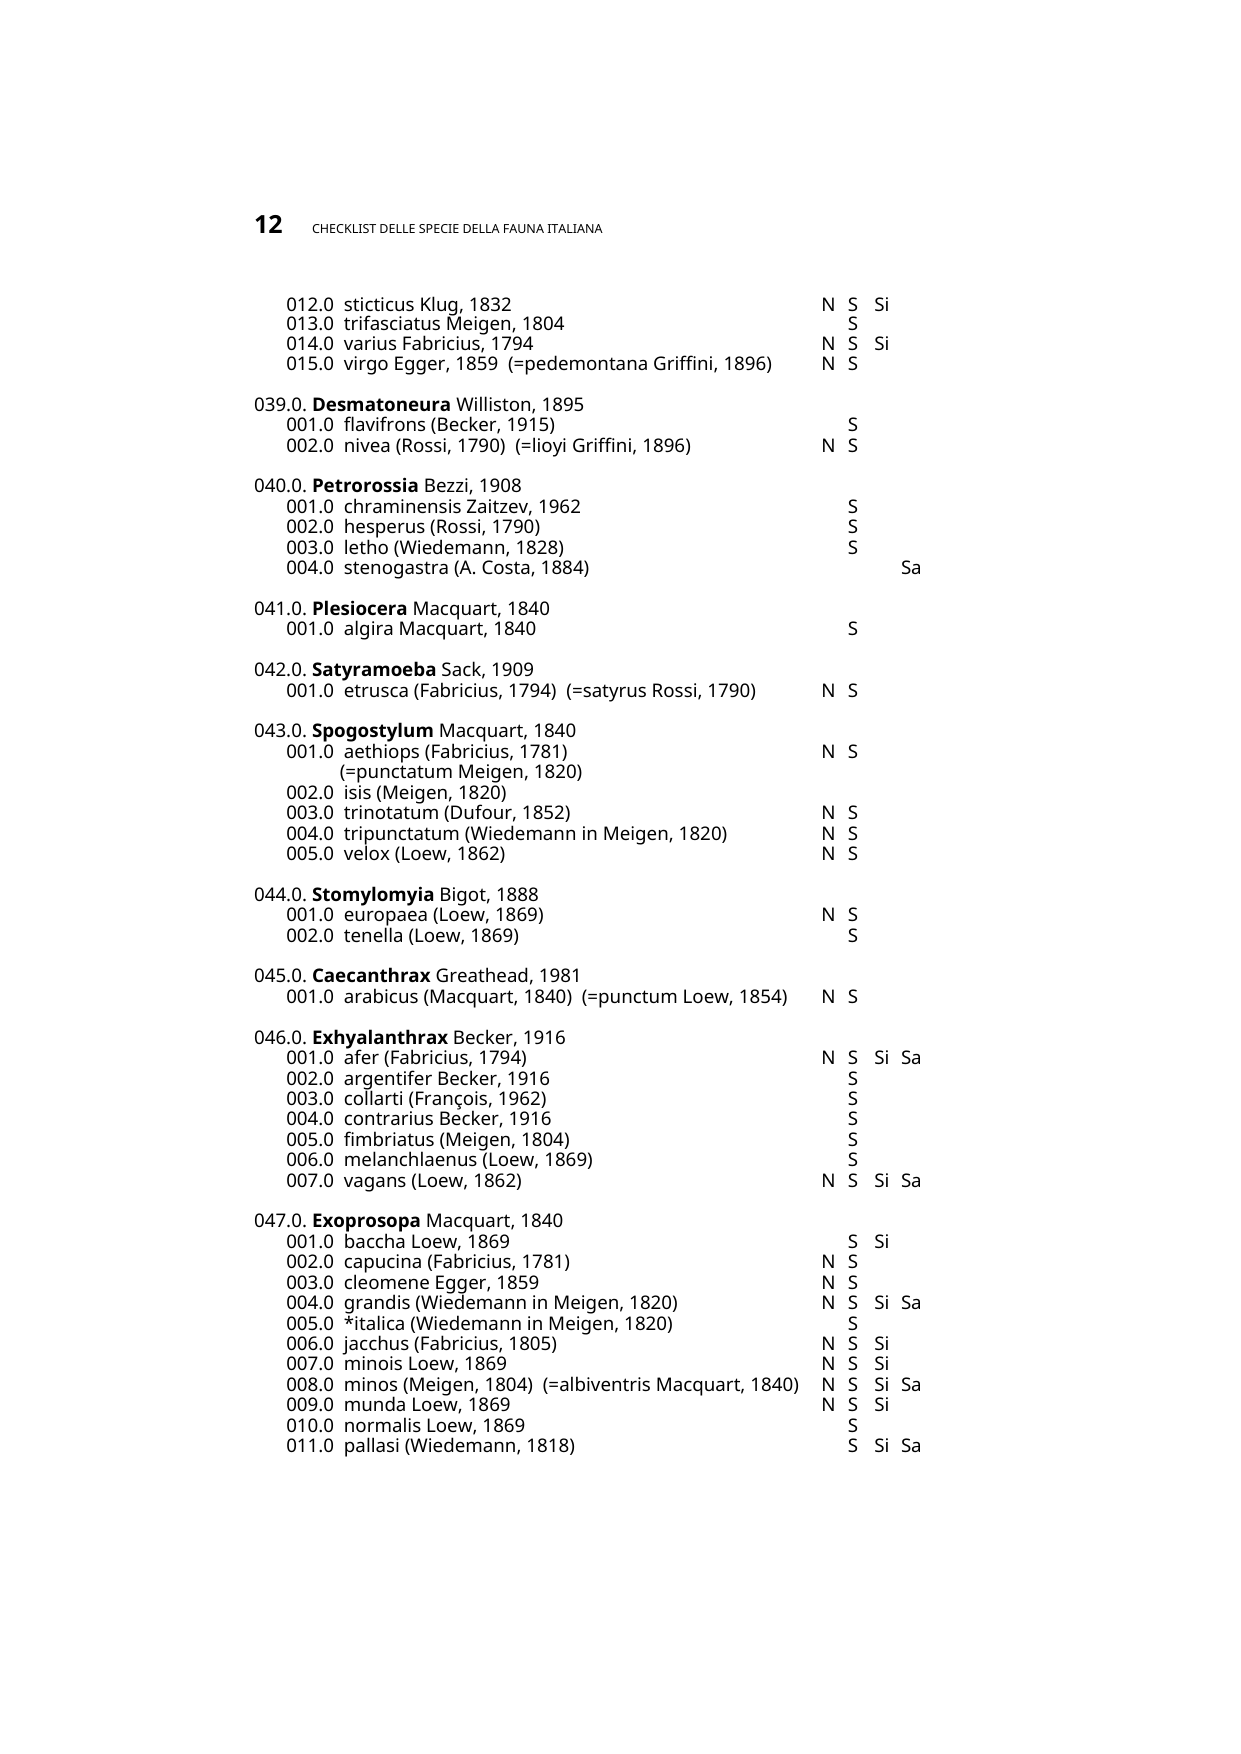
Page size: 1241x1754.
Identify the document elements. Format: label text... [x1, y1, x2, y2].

text 014.0 varius Fabricius, 1794 N S Si [254, 334, 1004, 354]
text 002.0 nivea (Rossi, 1790) (=lioyi Griffini, 1896) N S [254, 436, 1004, 456]
text 008.0 minos (Meigen, 1804) (=albiventris Macquart, 1840) N S Si Sa [254, 1375, 1004, 1395]
text 041.0. Plesiocera Macquart, 1840 [254, 599, 1004, 619]
text 045.0. Caecanthrax Greathead, 1981 [254, 967, 1004, 987]
text 039.0. Desmatoneura Williston, 1895 [254, 395, 1004, 415]
text 003.0 letho (Wiedemann, 1828) S [254, 538, 1004, 558]
text 001.0 arabicus (Macquart, 1840) (=punctum Loew, 1854) N S [254, 987, 1004, 1007]
text 046.0. Exhyalanthrax Becker, 1916 [254, 1028, 1004, 1048]
text 001.0 algira Macquart, 1840 S [254, 619, 1004, 640]
text 003.0 collarti (François, 1962) S [254, 1089, 1004, 1109]
text 005.0 fimbriatus (Meigen, 1804) S [254, 1130, 1004, 1150]
text 040.0. Petrorossia Bezzi, 1908 [254, 477, 1004, 497]
text 011.0 pallasi (Wiedemann, 1818) S Si Sa [254, 1436, 1004, 1457]
text 012.0 sticticus Klug, 1832 N S Si [254, 295, 1004, 315]
text 001.0 etrusca (Fabricius, 1794) (=satyrus Rossi, 1790) N S [254, 681, 1004, 701]
text 004.0 tripunctatum (Wiedemann in Meigen, 1820) N S [254, 824, 1004, 844]
text 004.0 contrarius Becker, 1916 S [254, 1109, 1004, 1130]
text 004.0 stenogastra (A. Costa, 1884) Sa [254, 558, 1004, 579]
text (=punctatum Meigen, 1820) [254, 762, 1004, 783]
text 007.0 vagans (Loew, 1862) N S Si Sa [254, 1171, 1004, 1191]
text 044.0. Stomylomyia Bigot, 1888 [254, 885, 1004, 905]
text 005.0 velox (Loew, 1862) N S [254, 844, 1004, 864]
text 003.0 trinotatum (Dufour, 1852) N S [254, 803, 1004, 824]
text 001.0 afer (Fabricius, 1794) N S Si Sa [254, 1048, 1004, 1069]
text 015.0 virgo Egger, 1859 (=pedemontana Griffini, 1896) N S [254, 354, 1004, 374]
text 001.0 aethiops (Fabricius, 1781) N S [254, 742, 1004, 762]
text 004.0 grandis (Wiedemann in Meigen, 1820) N S Si Sa [254, 1293, 1004, 1314]
text 001.0 chraminensis Zaitzev, 1962 S [254, 497, 1004, 517]
text 003.0 cleomene Egger, 1859 N S [254, 1273, 1004, 1293]
text 001.0 baccha Loew, 1869 S Si [254, 1232, 1004, 1252]
text 005.0 *italica (Wiedemann in Meigen, 1820) S [254, 1314, 1004, 1334]
text 009.0 munda Loew, 1869 N S Si [254, 1395, 1004, 1416]
text 010.0 normalis Loew, 1869 S [254, 1416, 1004, 1436]
text 047.0. Exoprosopa Macquart, 1840 [254, 1212, 1004, 1232]
text 002.0 isis (Meigen, 1820) [254, 783, 1004, 803]
text 001.0 flavifrons (Becker, 1915) S [254, 415, 1004, 436]
text 042.0. Satyramoeba Sack, 1909 [254, 660, 1004, 681]
text 002.0 argentifer Becker, 1916 S [254, 1069, 1004, 1089]
text 002.0 capucina (Fabricius, 1781) N S [254, 1252, 1004, 1273]
text 043.0. Spogostylum Macquart, 1840 [254, 722, 1004, 742]
text 006.0 jacchus (Fabricius, 1805) N S Si [254, 1334, 1004, 1354]
text 002.0 tenella (Loew, 1869) S [254, 926, 1004, 946]
text 007.0 minois Loew, 1869 N S Si [254, 1354, 1004, 1375]
text 001.0 europaea (Loew, 1869) N S [254, 905, 1004, 926]
text 002.0 hesperus (Rossi, 1790) S [254, 517, 1004, 538]
text 013.0 trifasciatus Meigen, 1804 S [254, 315, 1004, 334]
text 006.0 melanchlaenus (Loew, 1869) S [254, 1150, 1004, 1171]
